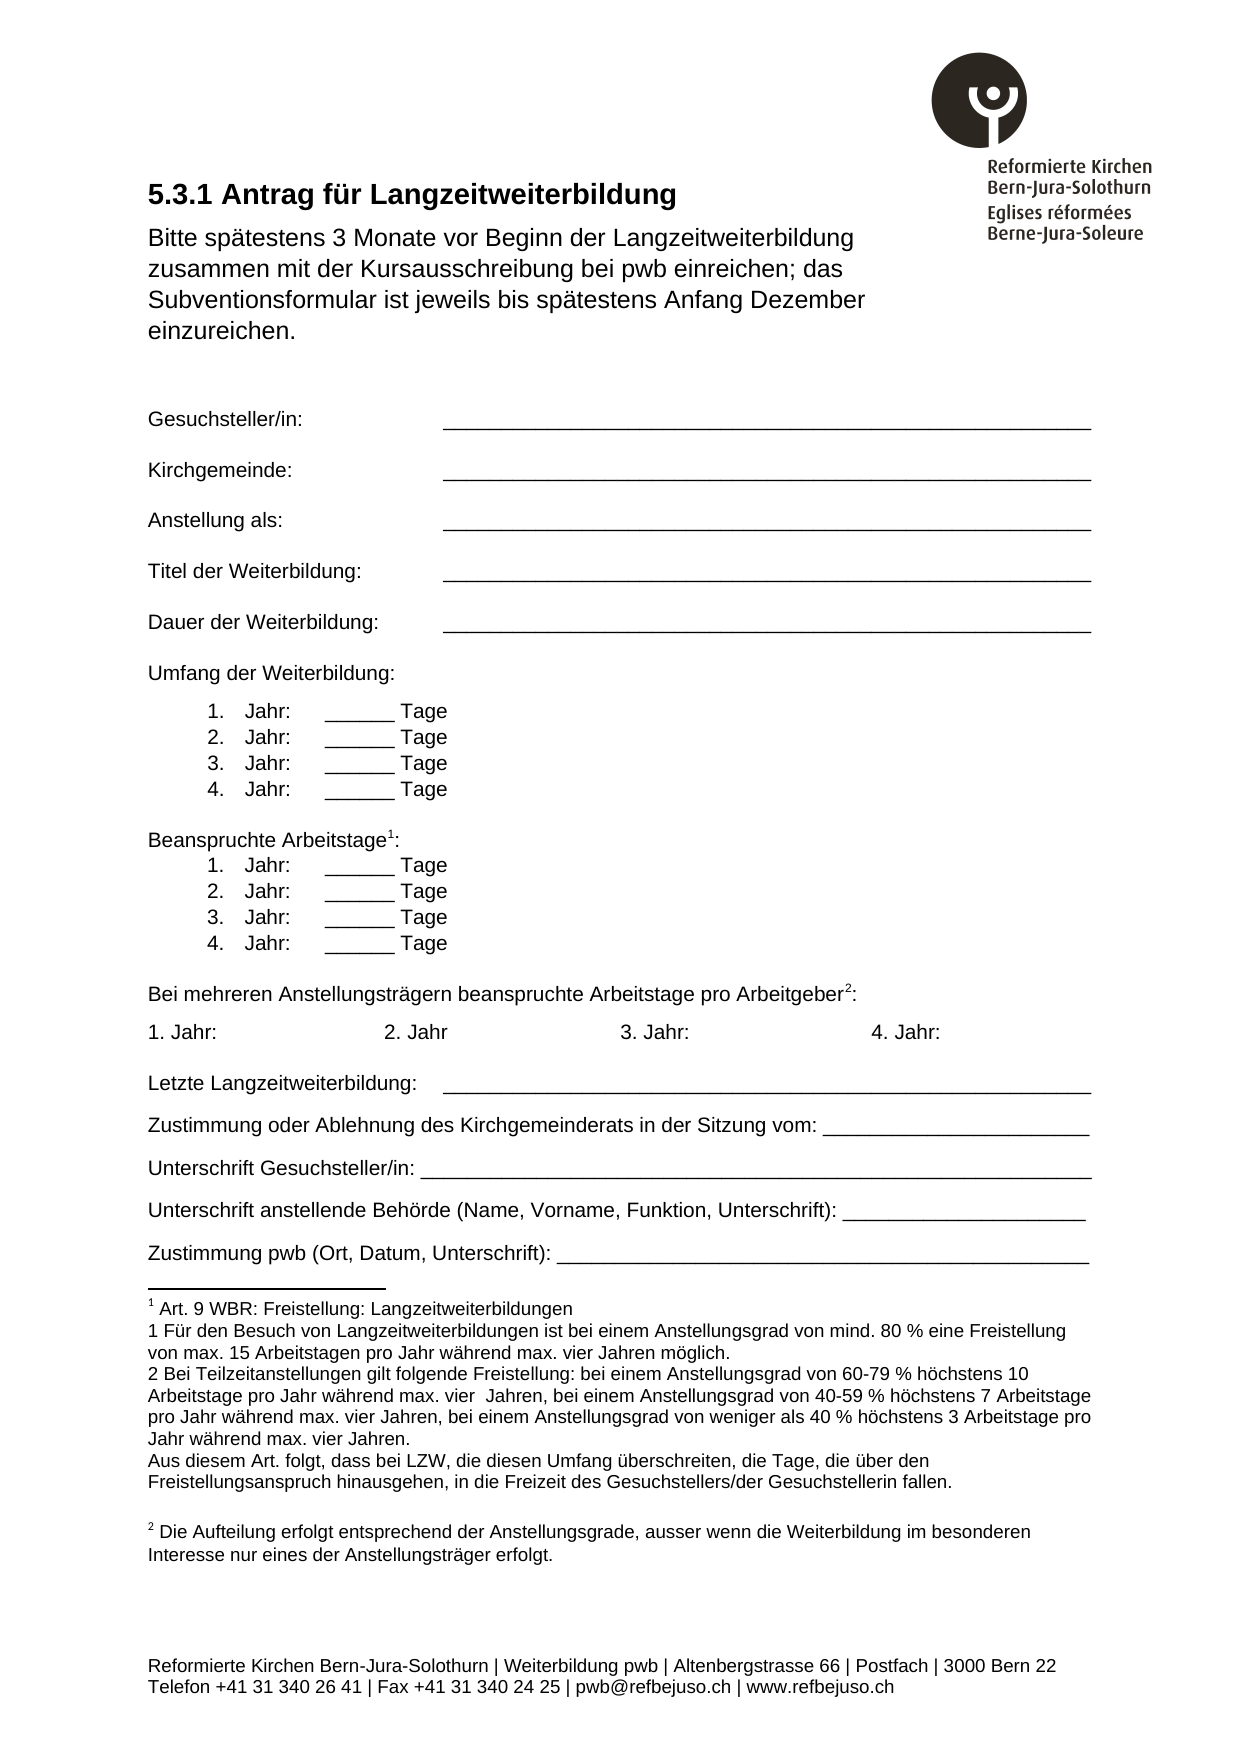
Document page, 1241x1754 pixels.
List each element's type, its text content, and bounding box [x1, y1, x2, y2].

text Titel der Weiterbildung: ________________________________________________________ [148, 559, 1098, 583]
text Gesuchsteller/in: ________________________________________________________ [148, 407, 1098, 431]
list Jahr: ______ Tage [207, 725, 1098, 749]
text Kirchgemeinde: ________________________________________________________ [148, 457, 1098, 481]
list Jahr: ______ Tage [207, 853, 1098, 877]
text 5.3.1 Antrag für Langzeitweiterbildung [148, 177, 1098, 211]
text Dauer der Weiterbildung: ________________________________________________________ [148, 610, 1098, 634]
text Zustimmung oder Ablehnung des Kirchgemeinderats in der Sitzung vom: _______________________ [148, 1113, 1098, 1137]
text Letzte Langzeitweiterbildung: ________________________________________________________ [148, 1071, 1098, 1095]
list Jahr: ______ Tage [207, 751, 1098, 775]
list Jahr: ______ Tage [207, 931, 1098, 955]
text Anstellung als: ________________________________________________________ [148, 508, 1098, 532]
list Jahr: ______ Tage [207, 879, 1098, 903]
text Bei mehreren Anstellungsträgern beanspruchte Arbeitstage pro Arbeitgeber: [148, 982, 1098, 1006]
list Jahr: ______ Tage [207, 777, 1098, 801]
text 1. Jahr: 2. Jahr 3. Jahr: 4. Jahr: [148, 1020, 1098, 1044]
list Jahr: ______ Tage [207, 699, 1098, 723]
text Bitte spätestens 3 Monate vor Beginn der Langzeitweiterbildung zusammen mit der Kursausschreibung bei pwb einreichen; das Subventionsformular ist jeweils bis spätestens Anfang Dezember einzureichen. [148, 223, 974, 345]
text Umfang der Weiterbildung: [148, 661, 1098, 685]
text Unterschrift anstellende Behörde (Name, Vorname, Funktion, Unterschrift): _____________________ [148, 1198, 1098, 1222]
list Jahr: ______ Tage [207, 905, 1098, 929]
text Zustimmung pwb (Ort, Datum, Unterschrift): ______________________________________________ [148, 1241, 1098, 1265]
picture [892, 14, 1191, 283]
text Unterschrift Gesuchsteller/in: __________________________________________________________ [148, 1156, 1098, 1180]
text Beanspruchte Arbeitstage: [148, 827, 1098, 851]
